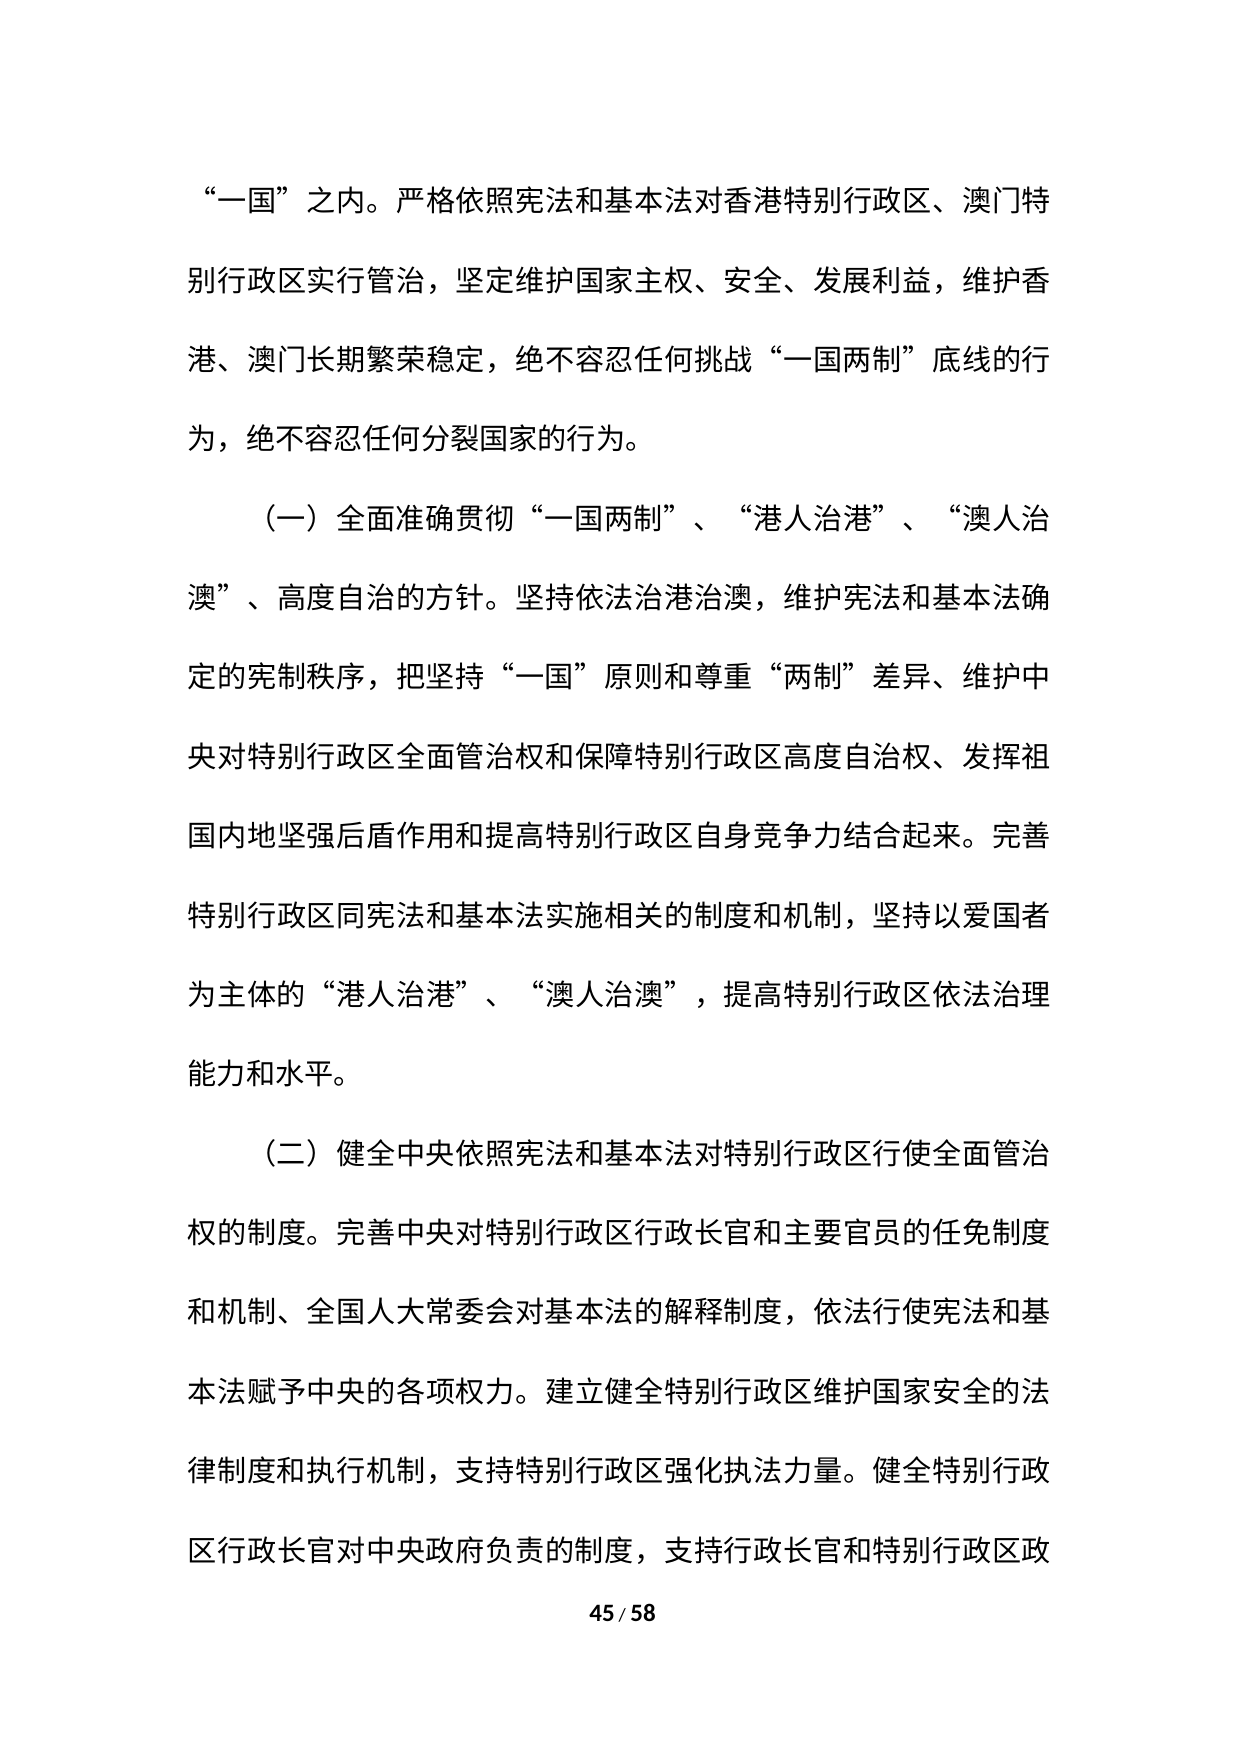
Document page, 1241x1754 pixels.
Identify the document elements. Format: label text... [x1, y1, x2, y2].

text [187, 1112, 1053, 1588]
text （一）全面准确贯彻“一国两制”、“港人治港”、“澳人治澳”、高度自治的方针。坚持依法治港治澳，维护宪法和基本法确定的宪制秩序，把坚持“一国”原则和尊重“两制”差异、维护中央对特别行政区全面管治权和保障特别行政区高度自治权、发挥祖国内地坚强后盾作用和提高特别行政区自身竞争力结合起来。完善特别行政区同宪法和基本法实施相关的制度和机制，坚持以爱国者为主体的“港人治港”、“澳人治澳”，提高特别行政区依法治理能力和水平。 [187, 477, 1053, 1112]
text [187, 159, 1053, 477]
